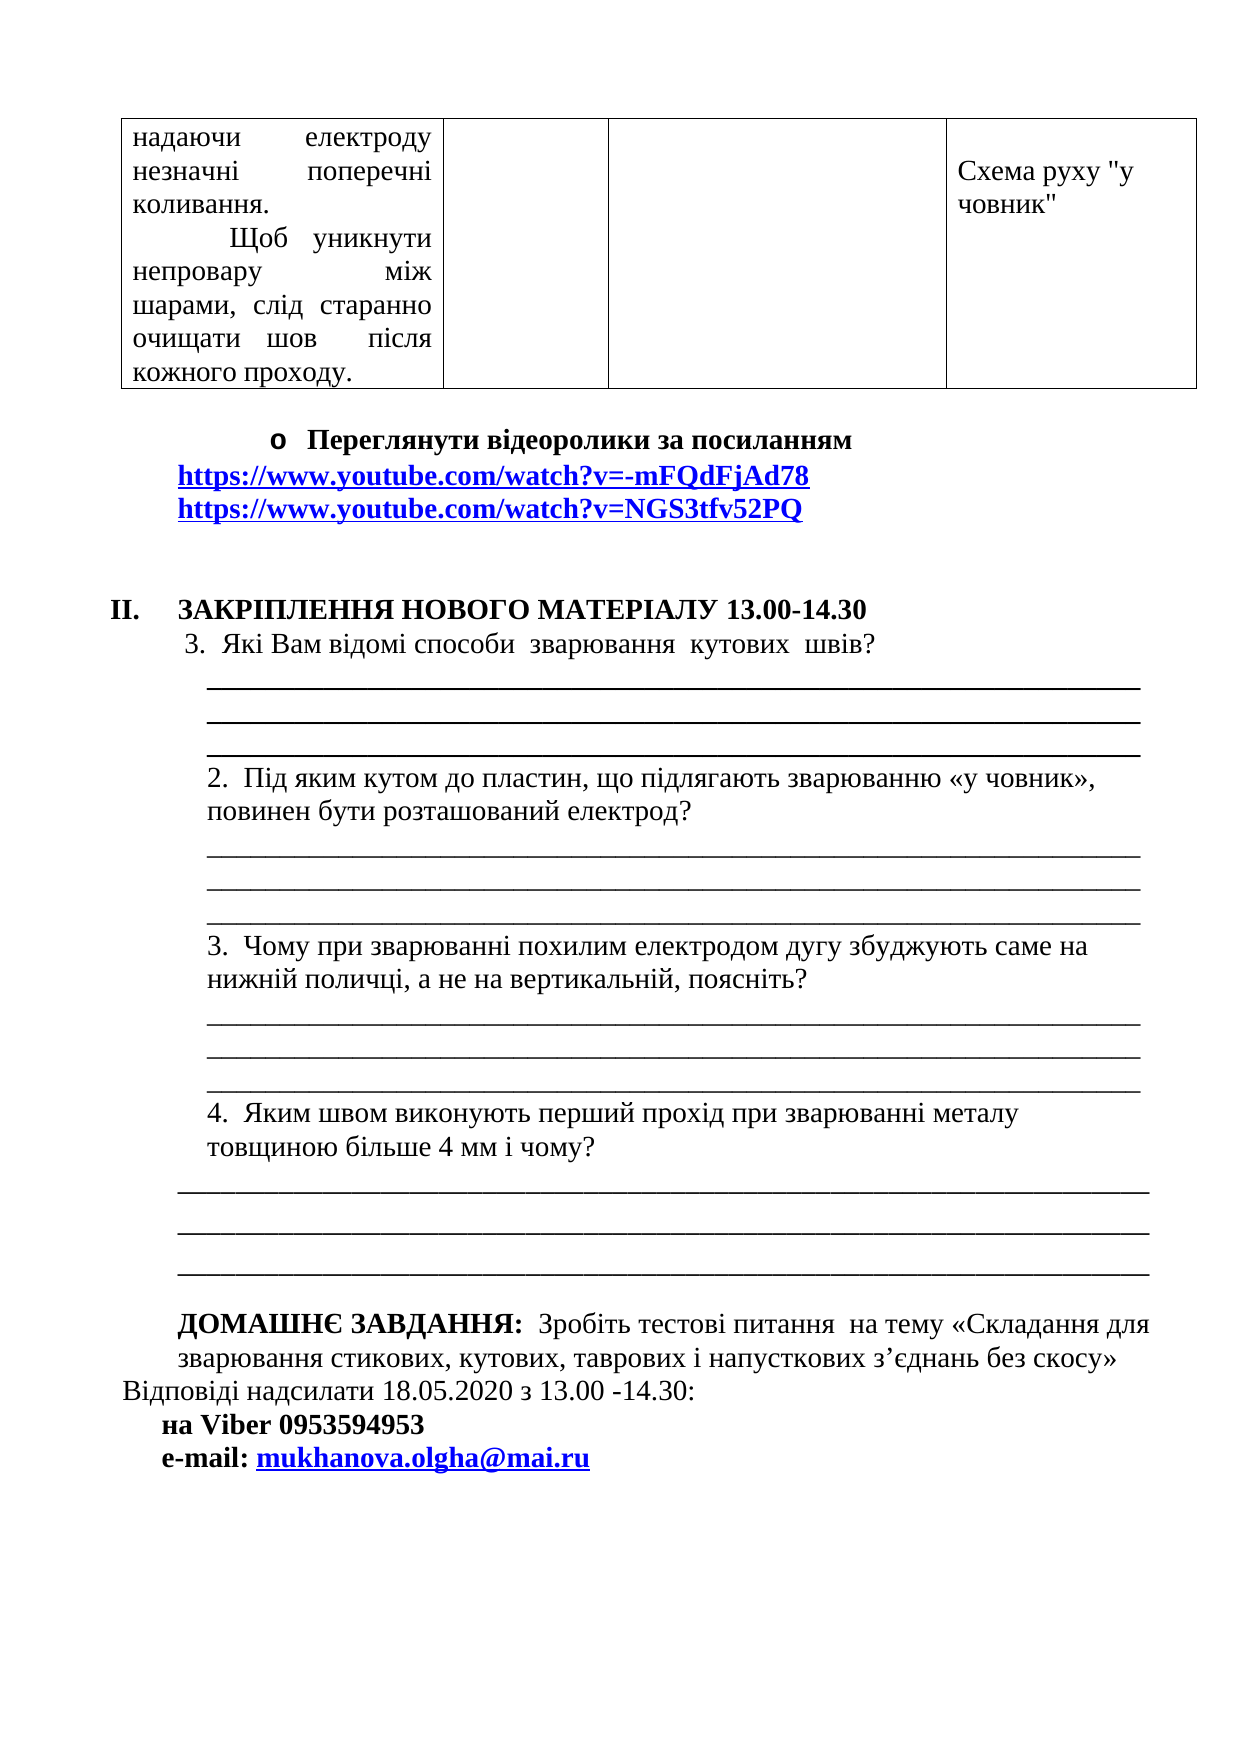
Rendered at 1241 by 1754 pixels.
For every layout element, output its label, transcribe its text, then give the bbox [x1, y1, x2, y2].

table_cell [947, 119, 1196, 387]
text ________________________________________________________________________________________________________________________________________________________________________________________________ [207, 827, 1152, 928]
text е-mail: mukhanova.olgha@mai.ru [88, 1440, 1152, 1474]
list Переглянути відеоролики за посиланням [269, 422, 1152, 458]
text 2. Під яким кутом до пластин, що підлягають зварюванню «у човник», повинен бути розташований електрод? [207, 760, 1152, 827]
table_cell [609, 119, 946, 387]
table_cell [444, 119, 608, 387]
text 3. Чому при зварюванні похилим електродом дугу збуджують саме на нижній поличці, а не на вертикальній, поясніть? [207, 928, 1152, 995]
list Які Вам відомі способи зварювання кутових швів? [184, 626, 1152, 659]
text Відповіді надсилати 18.05.2020 з 13.00 -14.30: [27, 1373, 1152, 1407]
text Домашнє завдання: Зробіть тестові питання на тему «Складання для зварювання стикових, кутових, таврових і напусткових з’єднань без скосу» [177, 1306, 1152, 1373]
text на Viber 0953594953 [88, 1407, 1152, 1440]
text https://www.youtube.com/watch?v=-mFQdFjAd78 [177, 458, 1152, 492]
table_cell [122, 119, 443, 387]
text ________________________________________________________________________________________________________________________________________________________________________________________________ [207, 995, 1152, 1095]
text 4. Яким швом виконують перший прохід при зварюванні металу товщиною більше 4 мм і чому? [207, 1095, 1152, 1162]
text https://www.youtube.com/watch?v=NGS3tfv52PQ [177, 492, 1152, 525]
list ________________________________________________________________________________________________________________________________________________________________________________________________ [207, 659, 1152, 760]
text _________________________________________________________________________________________________________________________________________________________________________________________________________ [177, 1162, 1152, 1280]
list Закріплення нового матеріалу 13.00-14.30 [140, 592, 1152, 626]
